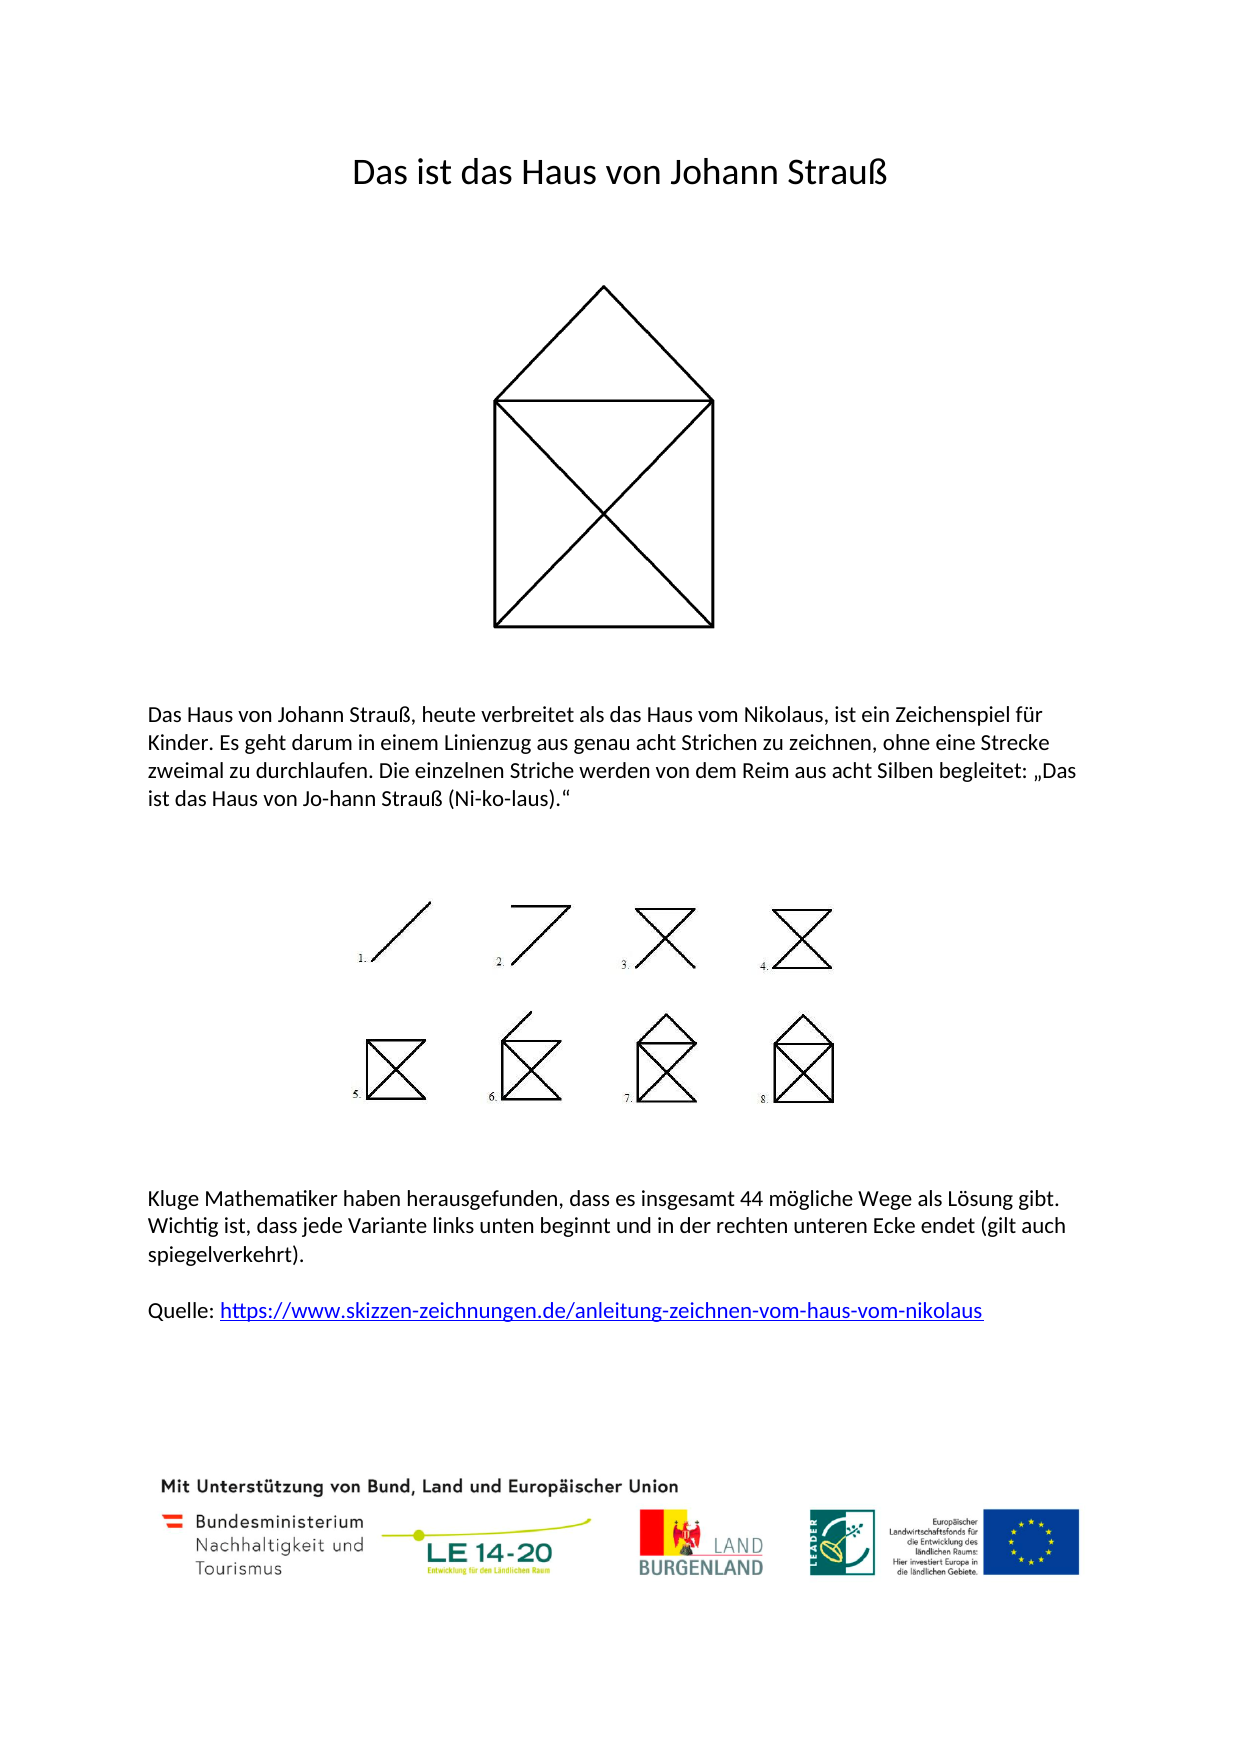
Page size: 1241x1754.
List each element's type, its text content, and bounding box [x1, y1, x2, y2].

picture [147, 1463, 1093, 1590]
text Das ist das Haus von Johann Strauß [148, 148, 1093, 193]
text Quelle: https://www.skizzen-zeichnungen.de/anleitung-zeichnen-vom-haus-vom-nikolaus [148, 1296, 1093, 1324]
picture [339, 868, 854, 1128]
picture [472, 277, 734, 645]
text Das Haus von Johann Strauß, heute verbreitet als das Haus vom Nikolaus, ist ein Zeichenspiel für Kinder. Es geht darum in einem Linienzug aus genau acht Strichen zu zeichnen, ohne eine Strecke zweimal zu durchlaufen. Die einzelnen Striche werden von dem Reim aus acht Silben begleitet: „Das ist das Haus von Jo-hann Strauß (Ni-ko-laus).“ [148, 700, 1093, 812]
text Kluge Mathematiker haben herausgefunden, dass es insgesamt 44 mögliche Wege als Lösung gibt. Wichtig ist, dass jede Variante links unten beginnt und in der rechten unteren Ecke endet (gilt auch spiegelverkehrt). [148, 1184, 1093, 1268]
